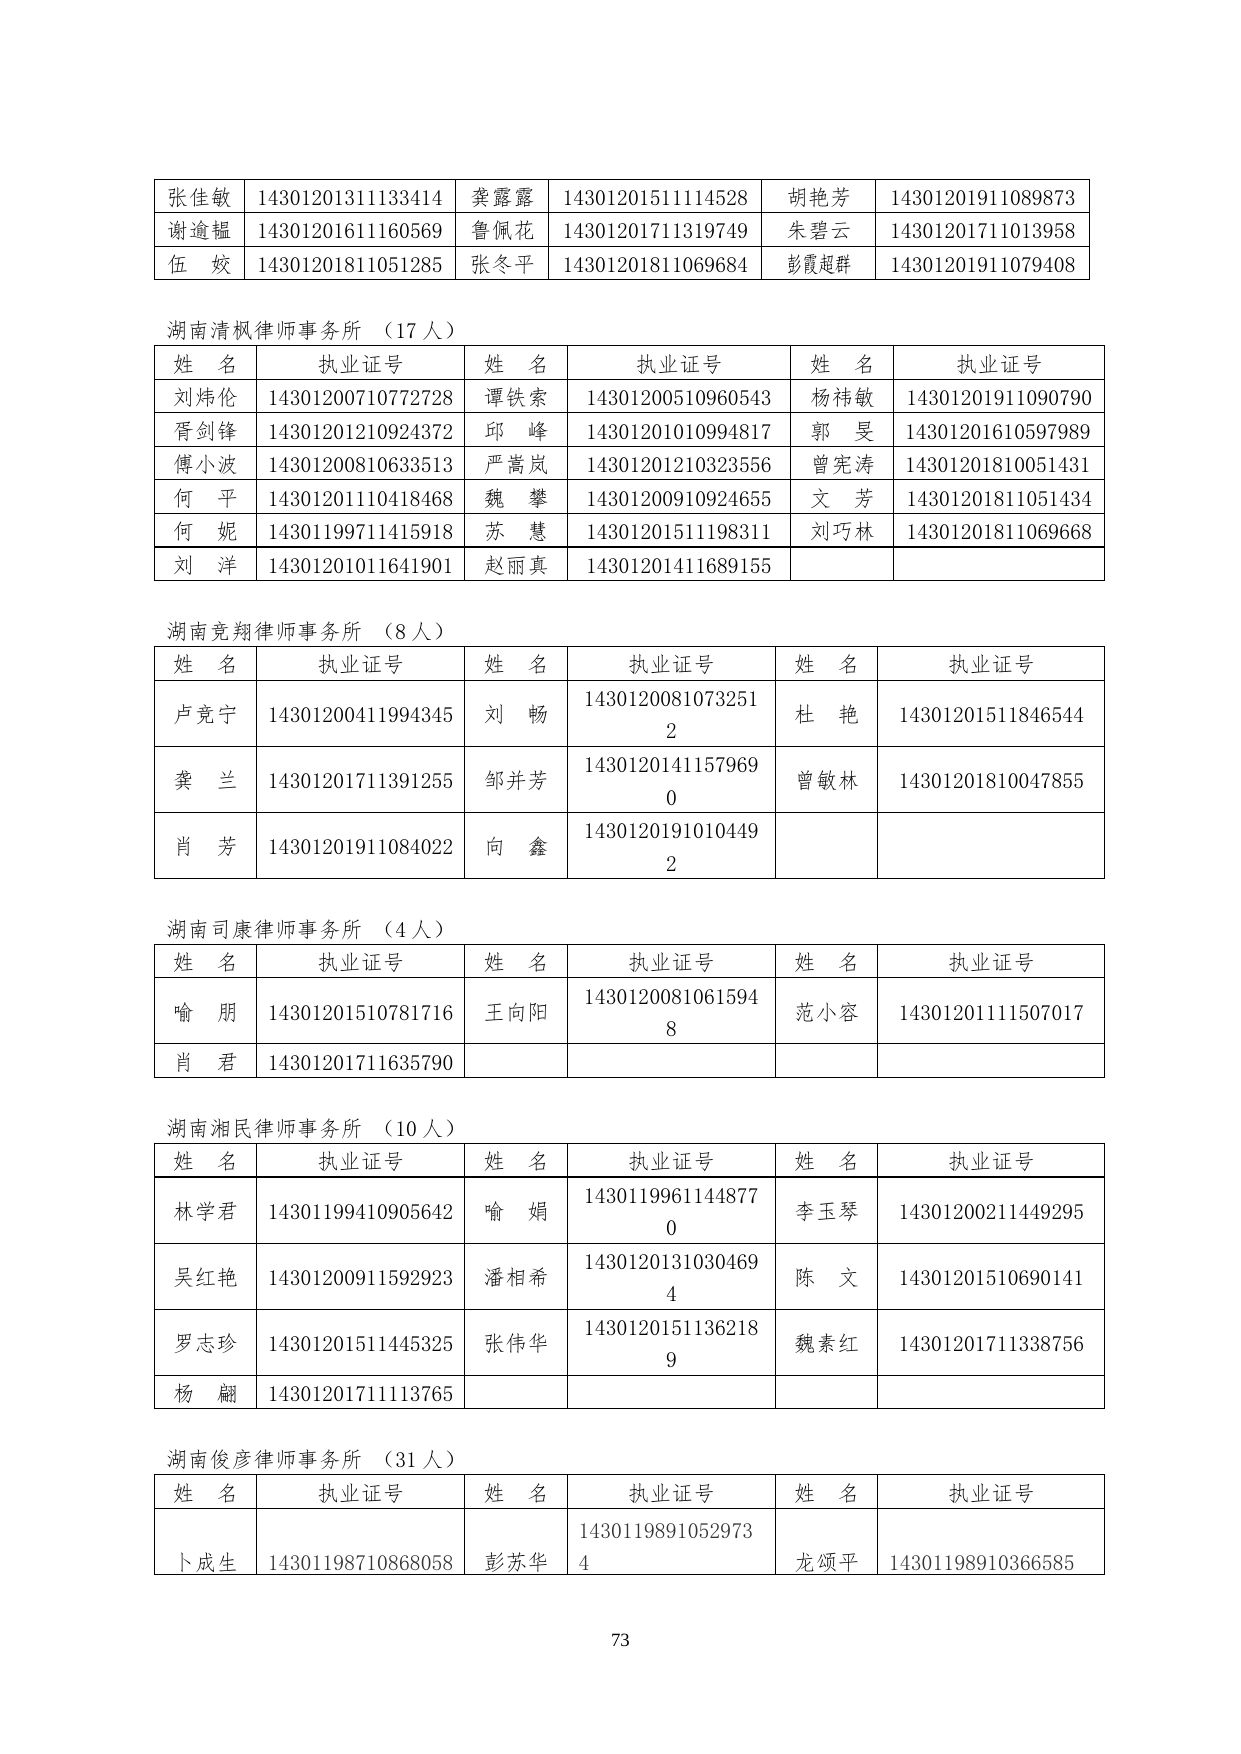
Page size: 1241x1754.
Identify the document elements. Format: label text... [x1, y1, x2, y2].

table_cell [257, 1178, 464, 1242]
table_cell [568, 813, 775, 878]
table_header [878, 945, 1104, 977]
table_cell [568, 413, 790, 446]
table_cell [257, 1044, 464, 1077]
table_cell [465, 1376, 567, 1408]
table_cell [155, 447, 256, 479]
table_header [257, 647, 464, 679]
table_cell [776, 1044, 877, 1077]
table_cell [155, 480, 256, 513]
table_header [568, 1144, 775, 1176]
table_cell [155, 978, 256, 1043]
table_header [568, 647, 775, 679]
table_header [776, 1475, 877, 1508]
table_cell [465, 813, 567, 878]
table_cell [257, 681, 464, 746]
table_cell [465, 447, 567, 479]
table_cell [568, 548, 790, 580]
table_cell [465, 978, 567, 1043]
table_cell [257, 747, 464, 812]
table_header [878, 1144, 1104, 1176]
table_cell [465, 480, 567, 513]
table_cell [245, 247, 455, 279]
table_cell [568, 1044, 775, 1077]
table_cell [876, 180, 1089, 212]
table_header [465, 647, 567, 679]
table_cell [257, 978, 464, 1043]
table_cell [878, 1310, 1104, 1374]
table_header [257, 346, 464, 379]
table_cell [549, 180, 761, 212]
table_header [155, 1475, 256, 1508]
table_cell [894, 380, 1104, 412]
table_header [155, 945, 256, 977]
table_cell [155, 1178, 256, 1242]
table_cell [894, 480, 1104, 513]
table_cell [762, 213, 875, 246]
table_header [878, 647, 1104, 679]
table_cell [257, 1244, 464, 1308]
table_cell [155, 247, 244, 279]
list 湖南湘民律师事务所 （10人） [165, 1110, 1075, 1143]
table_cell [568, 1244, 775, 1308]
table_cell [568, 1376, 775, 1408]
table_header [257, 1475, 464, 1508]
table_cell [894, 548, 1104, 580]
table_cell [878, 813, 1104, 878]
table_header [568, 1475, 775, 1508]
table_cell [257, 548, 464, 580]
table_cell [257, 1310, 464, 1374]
list 湖南司康律师事务所 （4人） [165, 911, 1075, 944]
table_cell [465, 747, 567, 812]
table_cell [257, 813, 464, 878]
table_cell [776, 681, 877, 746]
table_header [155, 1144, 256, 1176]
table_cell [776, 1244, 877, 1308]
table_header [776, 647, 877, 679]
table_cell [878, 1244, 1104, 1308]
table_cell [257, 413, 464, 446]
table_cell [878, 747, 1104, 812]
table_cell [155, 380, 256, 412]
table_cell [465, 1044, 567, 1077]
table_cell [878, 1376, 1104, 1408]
list 湖南清枫律师事务所 （17人） [165, 313, 1075, 345]
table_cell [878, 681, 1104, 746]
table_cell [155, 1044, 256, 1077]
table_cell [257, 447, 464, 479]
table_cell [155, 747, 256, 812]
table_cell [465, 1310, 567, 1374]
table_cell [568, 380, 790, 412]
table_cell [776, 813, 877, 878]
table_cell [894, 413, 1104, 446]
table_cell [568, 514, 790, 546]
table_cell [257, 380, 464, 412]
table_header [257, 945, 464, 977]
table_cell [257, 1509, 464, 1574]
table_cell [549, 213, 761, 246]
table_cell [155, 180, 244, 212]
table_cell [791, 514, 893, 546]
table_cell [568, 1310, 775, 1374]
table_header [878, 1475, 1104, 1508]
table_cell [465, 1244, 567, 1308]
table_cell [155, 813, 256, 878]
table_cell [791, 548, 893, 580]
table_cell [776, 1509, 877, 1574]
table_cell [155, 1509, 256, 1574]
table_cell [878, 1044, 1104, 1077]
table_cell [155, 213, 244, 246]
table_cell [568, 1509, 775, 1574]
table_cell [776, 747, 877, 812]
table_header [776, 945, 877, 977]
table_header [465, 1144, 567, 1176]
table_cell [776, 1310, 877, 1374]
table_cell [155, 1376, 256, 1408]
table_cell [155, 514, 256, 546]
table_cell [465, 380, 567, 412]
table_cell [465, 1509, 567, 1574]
list 湖南竞翔律师事务所 （8人） [165, 613, 1075, 646]
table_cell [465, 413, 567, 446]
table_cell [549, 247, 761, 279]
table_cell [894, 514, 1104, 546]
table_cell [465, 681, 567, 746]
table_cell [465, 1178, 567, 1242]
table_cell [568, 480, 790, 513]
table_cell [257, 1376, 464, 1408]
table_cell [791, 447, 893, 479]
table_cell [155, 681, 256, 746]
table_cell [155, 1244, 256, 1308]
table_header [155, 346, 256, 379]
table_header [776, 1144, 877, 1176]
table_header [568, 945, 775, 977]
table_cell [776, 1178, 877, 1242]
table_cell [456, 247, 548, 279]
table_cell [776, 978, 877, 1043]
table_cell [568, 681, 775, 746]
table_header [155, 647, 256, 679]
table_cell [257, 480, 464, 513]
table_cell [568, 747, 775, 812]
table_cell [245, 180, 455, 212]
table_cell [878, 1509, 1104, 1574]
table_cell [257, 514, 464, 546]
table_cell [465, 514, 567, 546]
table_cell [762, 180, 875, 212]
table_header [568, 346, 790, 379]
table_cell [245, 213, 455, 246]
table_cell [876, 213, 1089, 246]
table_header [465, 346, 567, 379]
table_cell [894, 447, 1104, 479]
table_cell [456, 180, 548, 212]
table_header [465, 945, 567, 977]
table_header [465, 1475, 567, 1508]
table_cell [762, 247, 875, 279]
list 湖南俊彦律师事务所 （31人） [165, 1442, 1075, 1474]
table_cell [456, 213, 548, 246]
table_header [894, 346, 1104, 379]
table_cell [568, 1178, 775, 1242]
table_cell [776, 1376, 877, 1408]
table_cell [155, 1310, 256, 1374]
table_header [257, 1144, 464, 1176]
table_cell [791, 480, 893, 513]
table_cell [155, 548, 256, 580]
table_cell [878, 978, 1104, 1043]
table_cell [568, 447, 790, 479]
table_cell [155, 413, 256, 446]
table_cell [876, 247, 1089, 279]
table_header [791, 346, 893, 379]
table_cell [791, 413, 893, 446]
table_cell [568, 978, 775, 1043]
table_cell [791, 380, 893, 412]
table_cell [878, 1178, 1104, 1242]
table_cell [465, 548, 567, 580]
